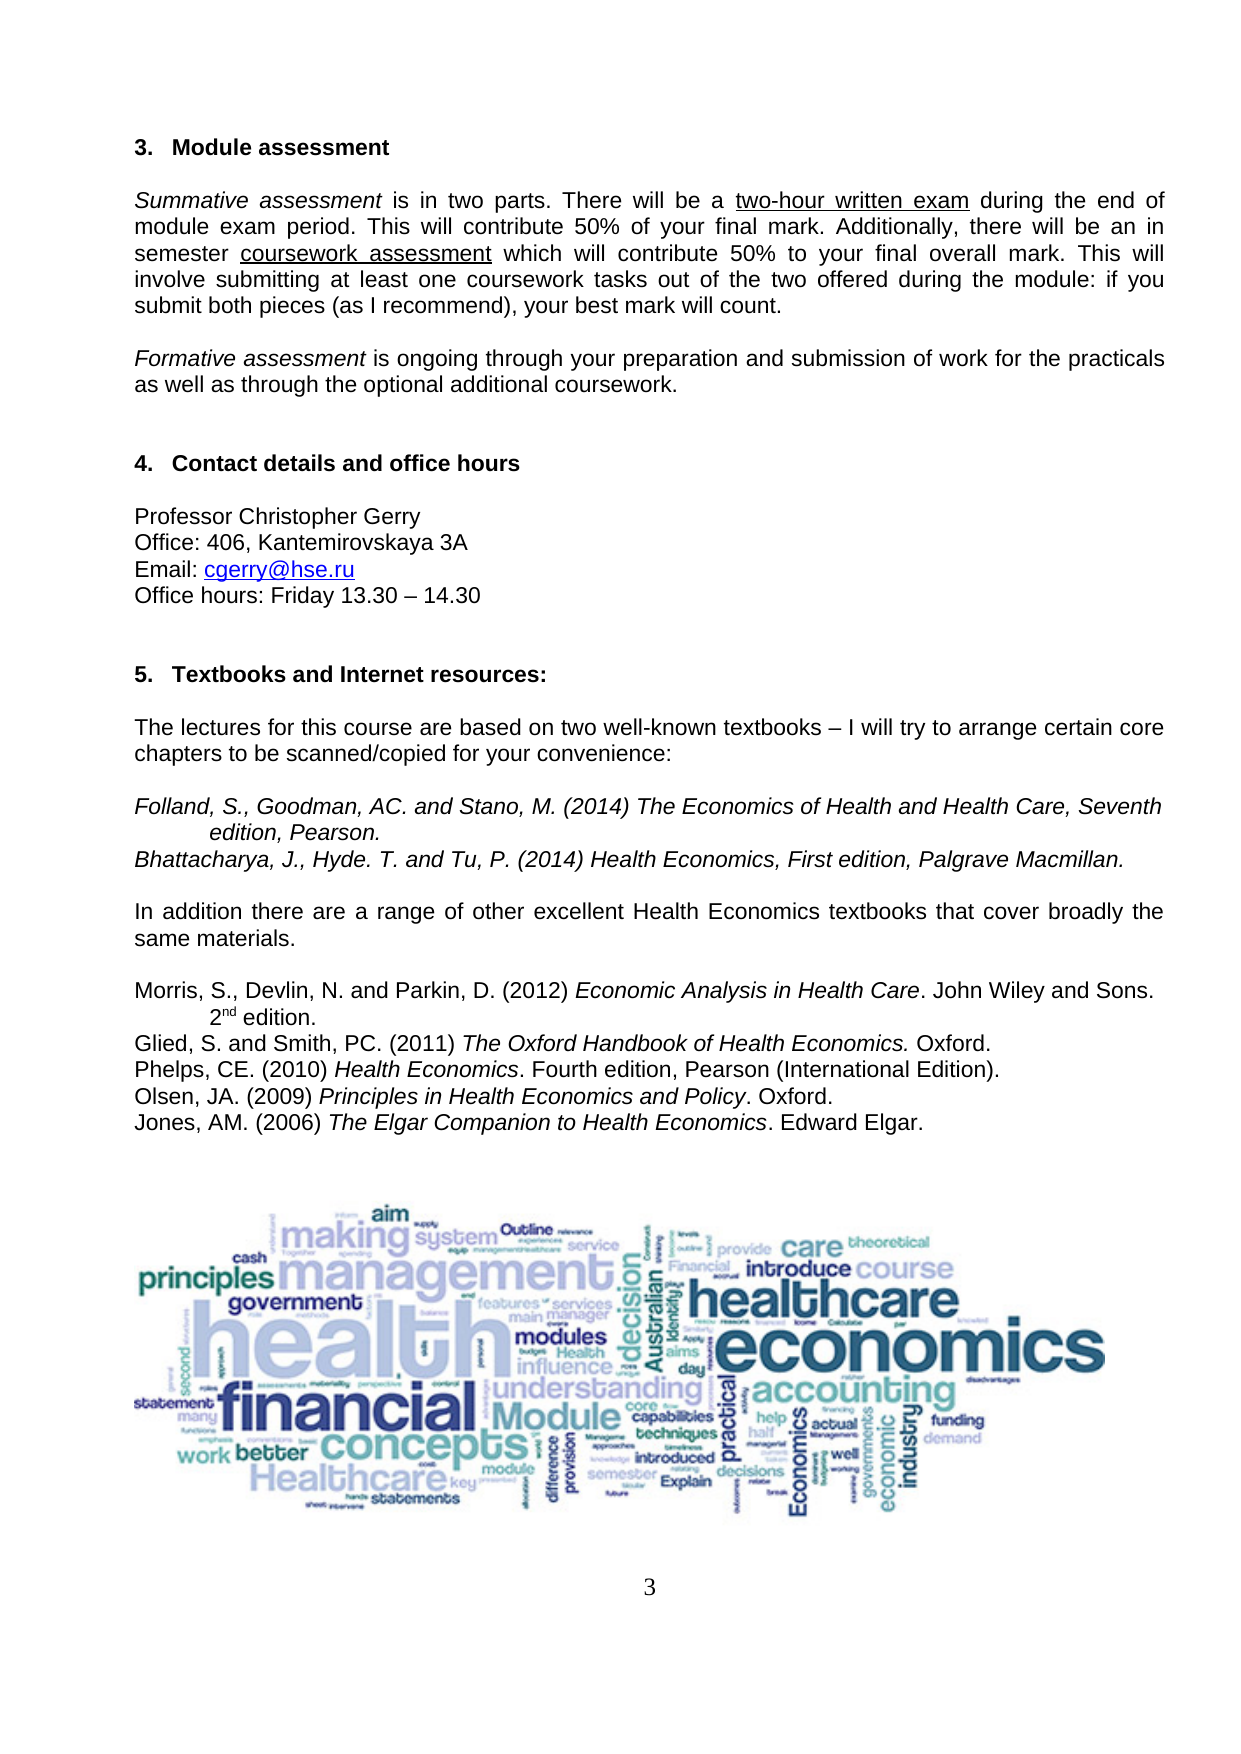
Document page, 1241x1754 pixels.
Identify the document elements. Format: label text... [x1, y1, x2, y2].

text The lectures for this course are based on two well-known textbooks – I will try to arrange certain core chapters to be scanned/copied for your convenience: [134, 714, 1165, 767]
text Professor Christopher Gerry [134, 503, 1165, 529]
list Contact details and office hours [134, 450, 1165, 477]
text edition, Pearson. [134, 819, 1165, 846]
text 2nd edition. [134, 1004, 1165, 1030]
text Morris, S., Devlin, N. and Parkin, D. (2012) Economic Analysis in Health Care. John Wiley and Sons. [134, 977, 1165, 1004]
text Office: 406, Kantemirovskaya 3A [134, 529, 1165, 556]
text Office hours: Friday 13.30 – 14.30 [134, 582, 1165, 608]
text Summative assessment is in two parts. There will be a two-hour written exam during the end of module exam period. This will contribute 50% of your final mark. Additionally, there will be an in semester coursework assessment which will contribute 50% to your final overall mark. This will involve submitting at least one coursework tasks out of the two offered during the module: if you submit both pieces (as I recommend), your best mark will count. [134, 187, 1165, 318]
text Formative assessment is ongoing through your preparation and submission of work for the practicals as well as through the optional additional coursework. [134, 345, 1165, 398]
list Module assessment [134, 134, 1165, 160]
text Jones, AM. (2006) The Elgar Companion to Health Economics. Edward Elgar. [134, 1109, 1165, 1136]
text In addition there are a range of other excellent Health Economics textbooks that cover broadly the same materials. [134, 898, 1165, 951]
list Textbooks and Internet resources: [134, 661, 1165, 687]
text Folland, S., Goodman, AC. and Stano, M. (2014) The Economics of Health and Health Care, Seventh [134, 793, 1165, 819]
text Bhattacharya, J., Hyde. T. and Tu, P. (2014) Health Economics, First edition, Palgrave Macmillan. [134, 846, 1165, 872]
picture [134, 1188, 1105, 1548]
text Email: cgerry@hse.ru [134, 556, 1165, 582]
text Olsen, JA. (2009) Principles in Health Economics and Policy. Oxford. [134, 1083, 1165, 1109]
text Glied, S. and Smith, PC. (2011) The Oxford Handbook of Health Economics. Oxford. [134, 1030, 1165, 1056]
text Phelps, CE. (2010) Health Economics. Fourth edition, Pearson (International Edition). [134, 1056, 1165, 1083]
